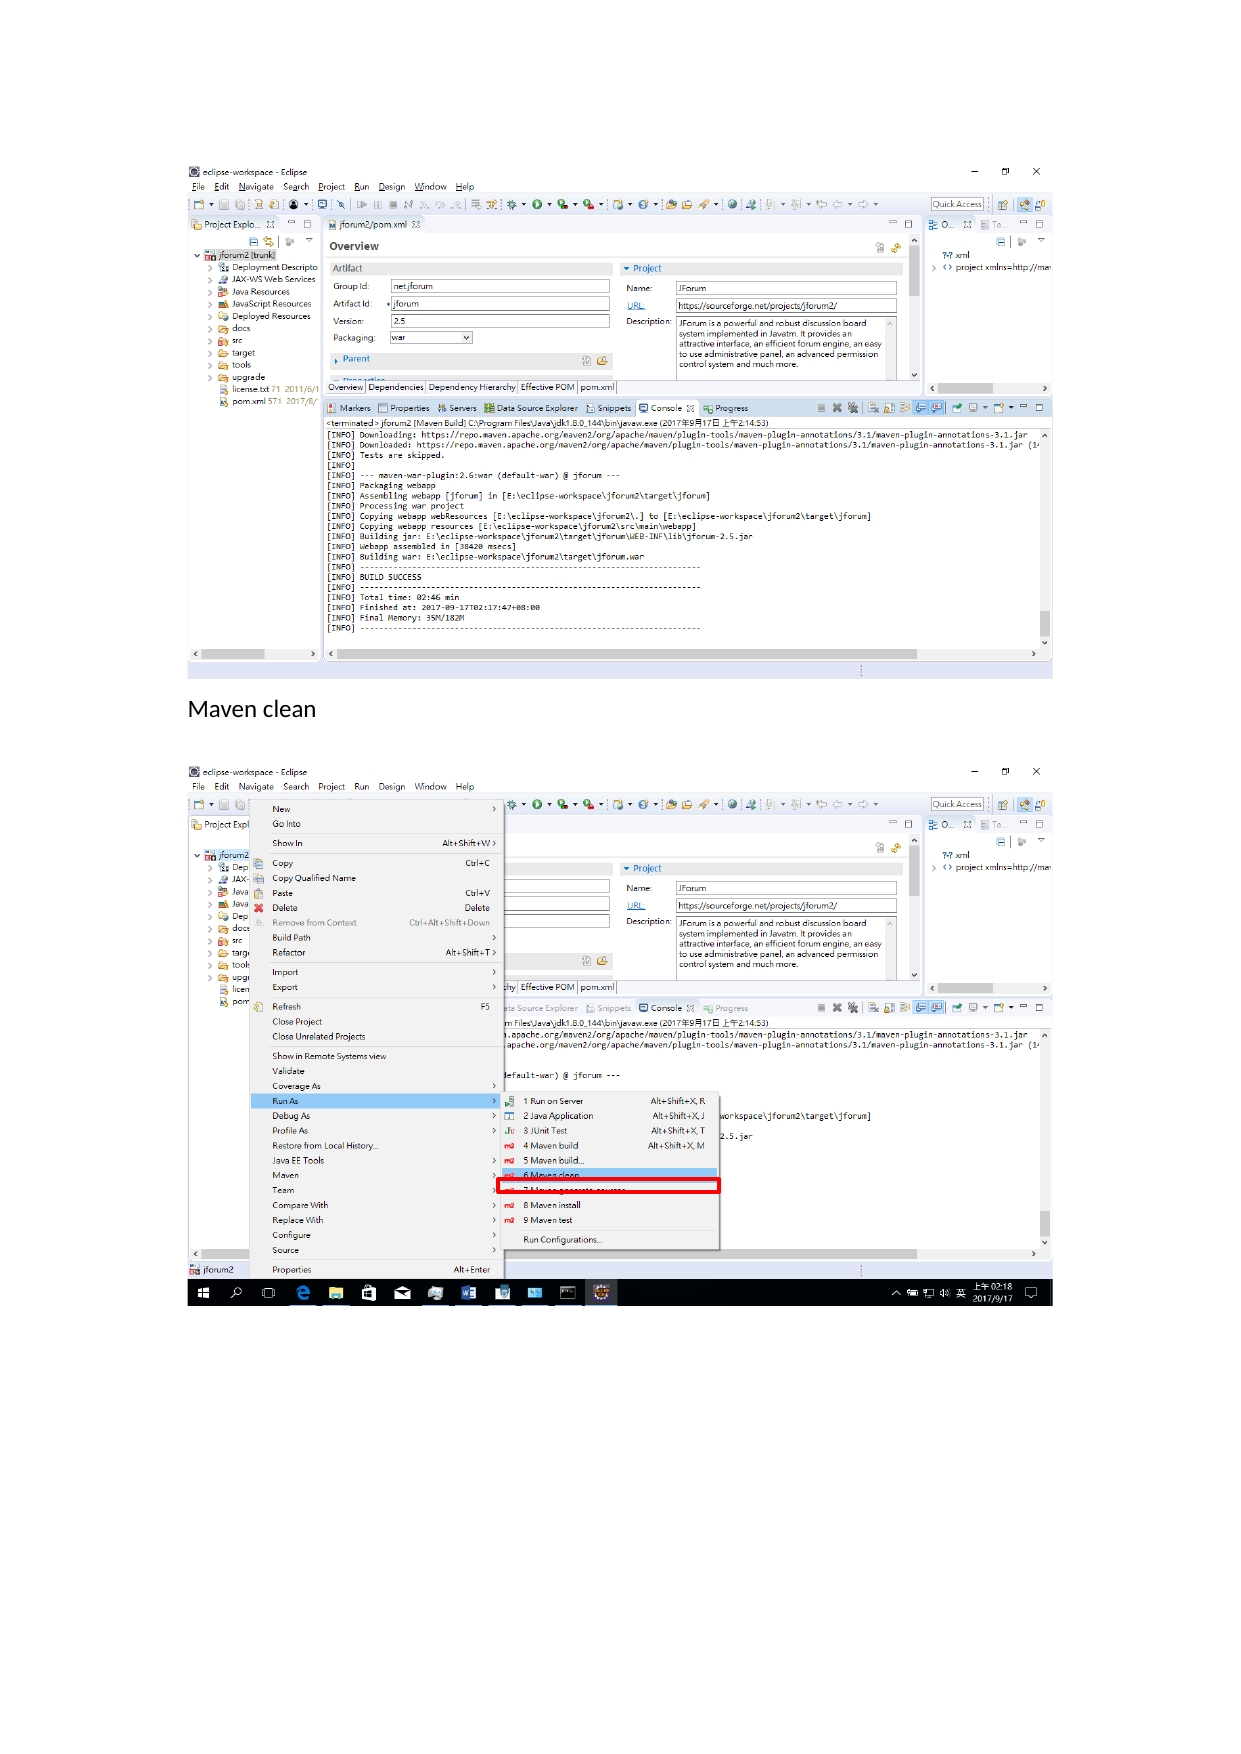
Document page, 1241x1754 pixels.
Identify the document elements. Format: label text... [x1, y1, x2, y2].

text Maven clean [187, 689, 1053, 727]
picture [187, 764, 1053, 1306]
picture [187, 164, 1053, 679]
